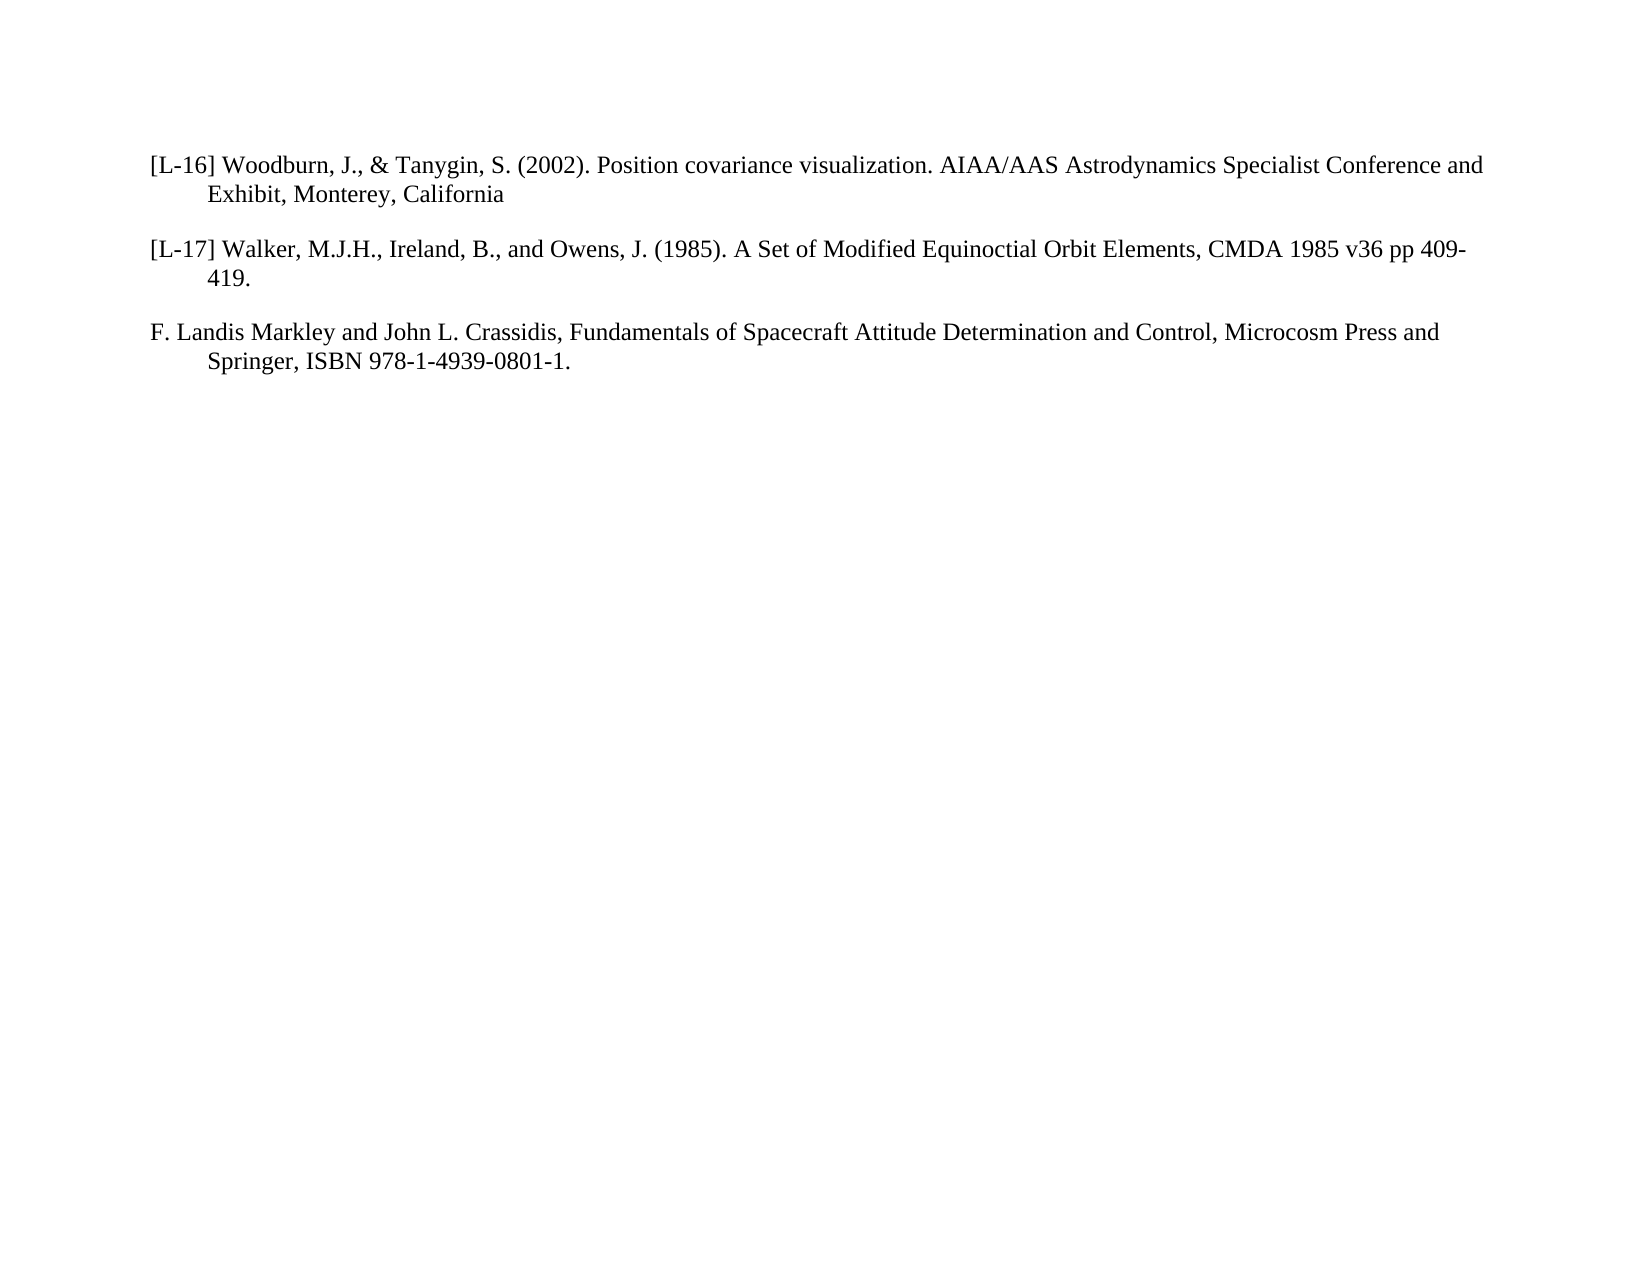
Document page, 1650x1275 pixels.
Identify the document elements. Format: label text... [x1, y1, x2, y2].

text [L-16] Woodburn, J., & Tanygin, S. (2002). Position covariance visualization. AIAA/AAS Astrodynamics Specialist Conference and Exhibit, Monterey, California [150, 150, 1500, 208]
text F. Landis Markley and John L. Crassidis, Fundamentals of Spacecraft Attitude Determination and Control, Microcosm Press and Springer, ISBN 978-1-4939-0801-1. [150, 317, 1500, 375]
text [L-17] Walker, M.J.H., Ireland, B., and Owens, J. (1985). A Set of Modified Equinoctial Orbit Elements, CMDA 1985 v36 pp 409-419. [150, 233, 1500, 292]
